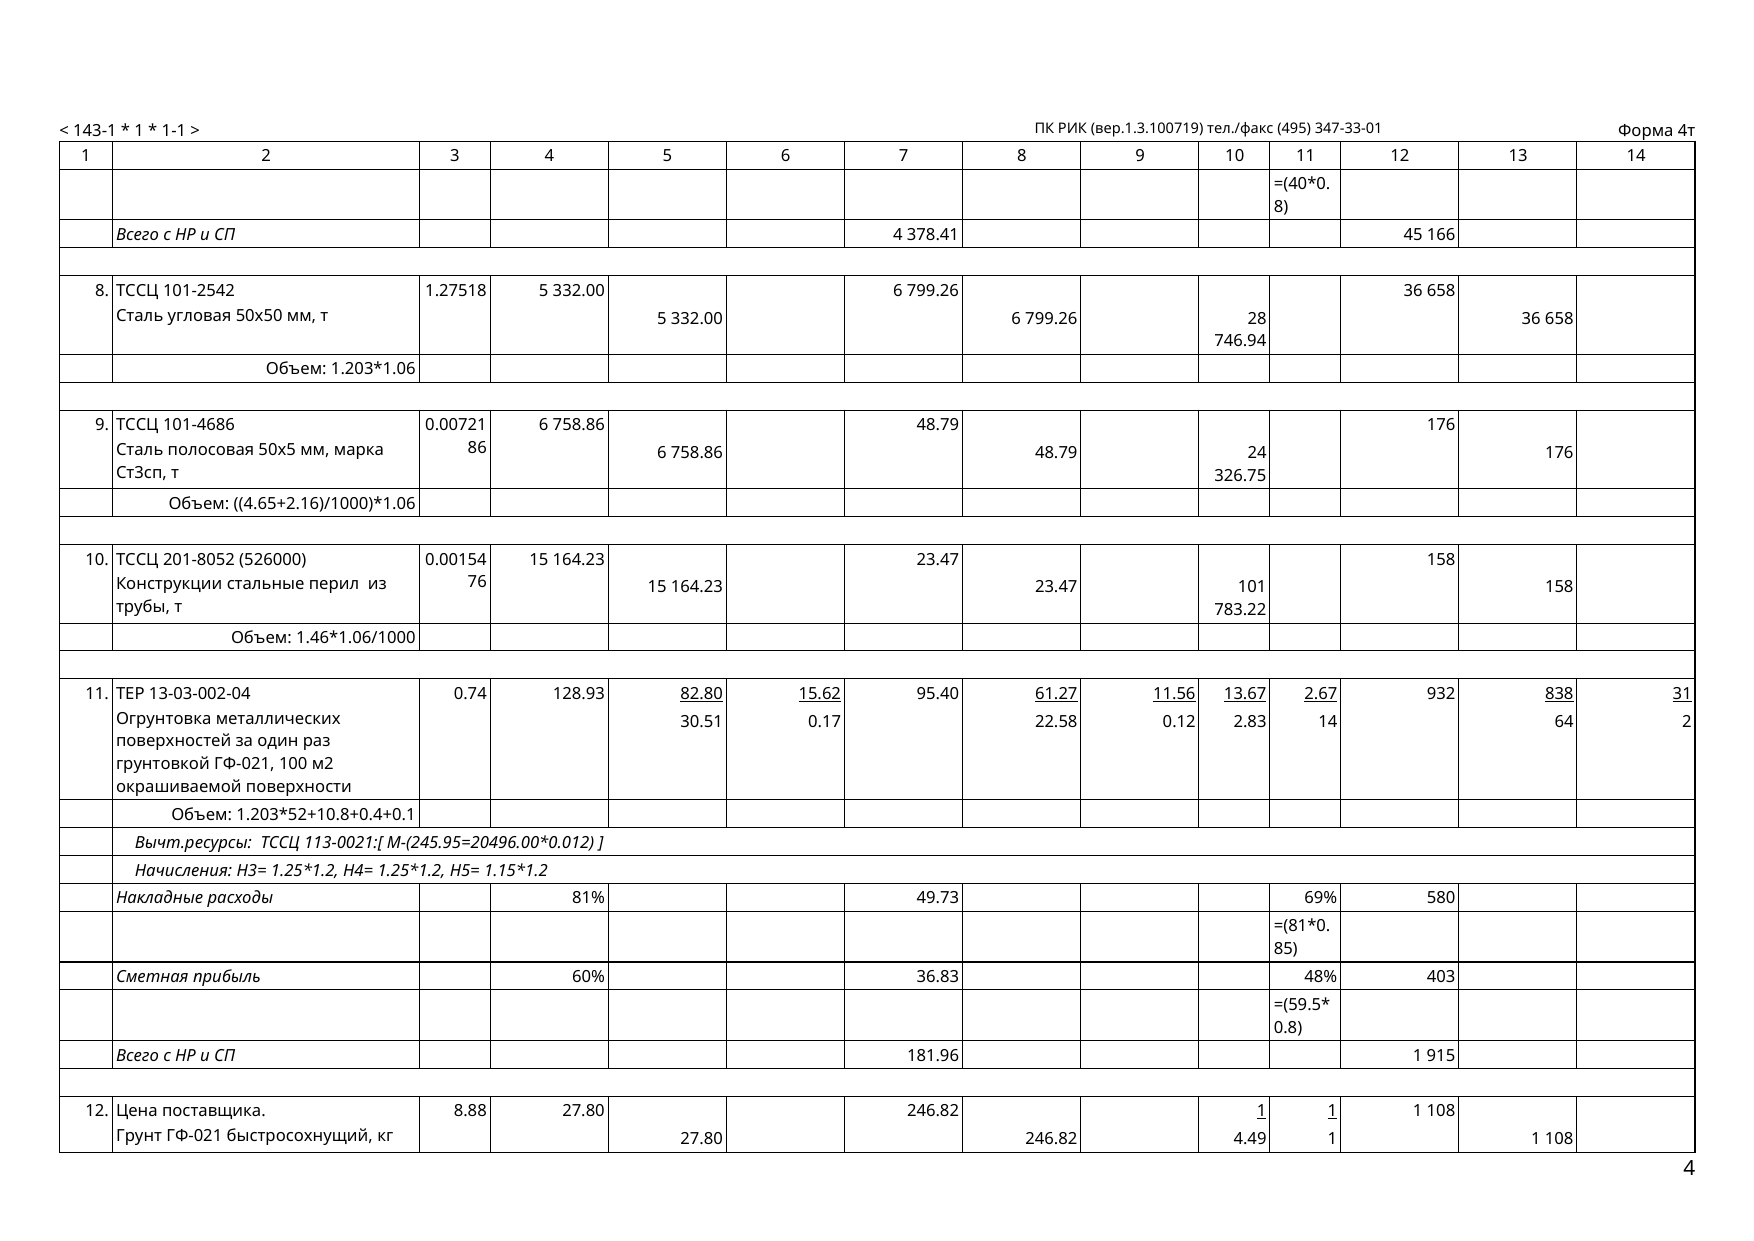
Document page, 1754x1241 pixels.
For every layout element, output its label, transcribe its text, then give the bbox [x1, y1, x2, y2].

table_cell [1270, 276, 1340, 303]
table_cell [609, 1097, 726, 1124]
table_cell [727, 1041, 844, 1068]
table_cell 61.27 [963, 679, 1080, 706]
table_header 8 [963, 142, 1080, 169]
table_cell 14 [1270, 706, 1340, 799]
table_cell [1199, 355, 1269, 382]
table_cell 5 332.00 [491, 276, 608, 354]
table_cell [420, 220, 490, 247]
table_cell [1577, 545, 1694, 572]
table_header 6 [727, 142, 844, 169]
table_cell =(40*0.8) [1270, 170, 1340, 219]
table_cell [60, 383, 1694, 409]
table_cell [60, 517, 1694, 544]
table_cell [60, 990, 112, 1040]
table_cell [491, 1041, 608, 1068]
table_cell [609, 489, 726, 516]
table_cell [491, 624, 608, 650]
table_cell 82.80 [609, 679, 726, 706]
table_cell [60, 912, 112, 961]
table_cell [963, 963, 1080, 989]
table_cell [1199, 545, 1269, 572]
table_cell Объем: 1.203*52+10.8+0.4+0.1 [113, 800, 419, 827]
table_cell [1081, 220, 1198, 247]
table_cell Всего с НР и СП [113, 220, 419, 247]
table_cell [1081, 800, 1198, 827]
table_cell 1 [1270, 1124, 1340, 1152]
table_cell [420, 884, 490, 911]
table_cell [727, 990, 844, 1040]
table_header 3 [420, 142, 490, 169]
table_cell [1270, 438, 1340, 488]
table_cell [491, 800, 608, 827]
table_cell 838 [1459, 679, 1576, 706]
table_cell [1459, 912, 1576, 961]
table_cell ТЕР 13-03-002-04 Огрунтовка металлических поверхностей за один раз грунтовкой ГФ-021, 100 м2 окрашиваемой поверхности [113, 679, 419, 799]
table_cell [491, 489, 608, 516]
table_cell [1341, 990, 1458, 1040]
table_cell [727, 1124, 844, 1152]
table_cell 246.82 [963, 1124, 1080, 1152]
table_cell [1341, 800, 1458, 827]
table_cell 36 658 [1459, 303, 1576, 354]
table_cell [1270, 800, 1340, 827]
table_cell 403 [1341, 963, 1458, 989]
table_cell [845, 489, 962, 516]
table_cell 23.47 [963, 572, 1080, 622]
table_cell 1 108 [1459, 1124, 1576, 1152]
table_cell 1 915 [1341, 1041, 1458, 1068]
table_header 12 [1341, 142, 1458, 169]
table_cell [1199, 912, 1269, 961]
table_cell [609, 884, 726, 911]
table_cell [609, 912, 726, 961]
table_cell [420, 963, 490, 989]
table_cell 27.80 [609, 1124, 726, 1152]
table_cell [1081, 990, 1198, 1040]
table_cell Всего с НР и СП [113, 1041, 419, 1068]
table_cell [60, 220, 112, 247]
table_cell [1459, 355, 1576, 382]
table_cell [963, 990, 1080, 1040]
table_cell [845, 624, 962, 650]
table_cell [1081, 489, 1198, 516]
table_cell 0.0072186 [420, 411, 490, 488]
table_cell [727, 545, 844, 572]
table_cell [845, 355, 962, 382]
table_cell 22.58 [963, 706, 1080, 799]
table_cell 8.88 [420, 1097, 490, 1152]
table_cell [1459, 411, 1576, 437]
table_cell [1270, 220, 1340, 247]
table_cell [963, 884, 1080, 911]
table_cell 23.47 [845, 545, 962, 622]
table_cell [963, 624, 1080, 650]
table_cell Вычт.ресурсы: ТССЦ 113-0021:[ М-(245.95=20496.00*0.012) ] [113, 828, 1694, 855]
table_cell [1199, 800, 1269, 827]
table_cell [1577, 170, 1694, 219]
table_cell 30.51 [609, 706, 726, 799]
table_cell [60, 489, 112, 516]
table_cell [1459, 624, 1576, 650]
table_cell [1199, 276, 1269, 303]
table_cell [420, 800, 490, 827]
table_cell [1341, 912, 1458, 961]
table_cell [1199, 624, 1269, 650]
table_cell [60, 856, 112, 883]
table_cell [491, 170, 608, 219]
table_cell [963, 489, 1080, 516]
table_cell 15 164.23 [491, 545, 608, 622]
table_cell 6 758.86 [609, 438, 726, 488]
table_cell 1 [1270, 1097, 1340, 1124]
table_cell [1459, 220, 1576, 247]
table_cell Накладные расходы [113, 884, 419, 911]
table_cell [60, 651, 1694, 678]
table_cell 64 [1459, 706, 1576, 799]
table_cell 1 108 [1341, 1097, 1458, 1152]
table_cell [1270, 489, 1340, 516]
table_cell [727, 489, 844, 516]
table_cell [727, 963, 844, 989]
table_cell [1459, 545, 1576, 572]
table_cell 158 [1459, 572, 1576, 622]
table_cell [491, 912, 608, 961]
table_cell [727, 170, 844, 219]
table_cell 2.67 [1270, 679, 1340, 706]
table_cell [1459, 1041, 1576, 1068]
table_cell [727, 276, 844, 303]
table_cell [1199, 1041, 1269, 1068]
table_cell [609, 963, 726, 989]
table_cell 0.17 [727, 706, 844, 799]
table_cell [609, 220, 726, 247]
table_cell 0.12 [1081, 706, 1198, 799]
table_cell [963, 276, 1080, 303]
table_cell [1199, 963, 1269, 989]
table_cell [1341, 489, 1458, 516]
table_cell [727, 303, 844, 354]
table_cell [963, 355, 1080, 382]
table_cell [1199, 411, 1269, 437]
table_cell [963, 170, 1080, 219]
table_header 10 [1199, 142, 1269, 169]
table_cell [1270, 624, 1340, 650]
table_cell 6 799.26 [963, 303, 1080, 354]
table_cell 11. [60, 679, 112, 799]
table_cell [420, 990, 490, 1040]
table_cell [609, 276, 726, 303]
table_cell Объем: ((4.65+2.16)/1000)*1.06 [113, 489, 419, 516]
table_cell [727, 438, 844, 488]
table_cell [609, 1041, 726, 1068]
table_cell 11.56 [1081, 679, 1198, 706]
table_cell [60, 800, 112, 827]
table_cell ТССЦ 201-8052 (526000) Конструкции стальные перил из трубы, т [113, 545, 419, 622]
table_cell [1081, 912, 1198, 961]
table_cell 101 783.22 [1199, 572, 1269, 622]
table_cell [1081, 545, 1198, 572]
table_cell [60, 884, 112, 911]
table_cell [1081, 303, 1198, 354]
table_cell [420, 355, 490, 382]
table_cell [1199, 990, 1269, 1040]
table_cell [1459, 800, 1576, 827]
table_cell 36 658 [1341, 276, 1458, 354]
table_cell [1270, 411, 1340, 437]
table_cell [420, 489, 490, 516]
table_cell [1270, 355, 1340, 382]
table_cell [1341, 355, 1458, 382]
table_cell [1081, 411, 1198, 437]
table_cell [1081, 572, 1198, 622]
table_cell [1459, 489, 1576, 516]
table_cell [1577, 220, 1694, 247]
table_cell 13.67 [1199, 679, 1269, 706]
table_cell [963, 411, 1080, 437]
table_cell [113, 990, 419, 1040]
table_cell [727, 220, 844, 247]
table_cell 24 326.75 [1199, 438, 1269, 488]
table_cell [727, 800, 844, 827]
table_cell 158 [1341, 545, 1458, 622]
table_cell [491, 220, 608, 247]
table_cell 45 166 [1341, 220, 1458, 247]
table_cell [609, 990, 726, 1040]
table_header 13 [1459, 142, 1576, 169]
table_cell 60% [491, 963, 608, 989]
table_cell =(59.5*0.8) [1270, 990, 1340, 1040]
table_cell [1577, 990, 1694, 1040]
table_cell [1459, 884, 1576, 911]
table_cell Объем: 1.46*1.06/1000 [113, 624, 419, 650]
table_cell [420, 1041, 490, 1068]
table_cell 31 [1577, 679, 1694, 706]
table_header 9 [1081, 142, 1198, 169]
table_cell 176 [1459, 438, 1576, 488]
table_cell [1577, 303, 1694, 354]
table_cell Сметная прибыль [113, 963, 419, 989]
table_cell [963, 1041, 1080, 1068]
table_cell 4 378.41 [845, 220, 962, 247]
table_cell [60, 1041, 112, 1068]
table_cell 0.74 [420, 679, 490, 799]
table_cell 81% [491, 884, 608, 911]
table_cell 15.62 [727, 679, 844, 706]
table_cell [1081, 355, 1198, 382]
table_cell [727, 572, 844, 622]
table_cell [1081, 1097, 1198, 1124]
table_header 7 [845, 142, 962, 169]
table_header 14 [1577, 142, 1694, 169]
table_cell [1081, 170, 1198, 219]
table_header 5 [609, 142, 726, 169]
table_header 1 [60, 142, 112, 169]
table_cell Начисления: Н3= 1.25*1.2, Н4= 1.25*1.2, Н5= 1.15*1.2 [113, 856, 1694, 883]
table_cell 69% [1270, 884, 1340, 911]
table_cell 246.82 [845, 1097, 962, 1152]
table_cell 0.0015476 [420, 545, 490, 622]
table_cell [963, 220, 1080, 247]
table_cell [1270, 1041, 1340, 1068]
table_cell 128.93 [491, 679, 608, 799]
table_cell [1577, 489, 1694, 516]
table_cell [963, 912, 1080, 961]
table_cell [1081, 624, 1198, 650]
table_cell [845, 912, 962, 961]
table_cell [1577, 800, 1694, 827]
table_cell [963, 545, 1080, 572]
table_cell 5 332.00 [609, 303, 726, 354]
table_cell [60, 828, 112, 855]
table_cell [1577, 1097, 1694, 1124]
table_cell [609, 170, 726, 219]
table_cell 48.79 [963, 438, 1080, 488]
table_cell [1199, 170, 1269, 219]
table_cell [1459, 170, 1576, 219]
table_cell [727, 355, 844, 382]
table_cell [1577, 355, 1694, 382]
table_cell [1577, 912, 1694, 961]
table_cell [1081, 438, 1198, 488]
table_cell [420, 624, 490, 650]
table_cell ТССЦ 101-4686 Сталь полосовая 50х5 мм, марка Ст3сп, т [113, 411, 419, 488]
table_cell [60, 963, 112, 989]
table_cell [1341, 170, 1458, 219]
table_cell [491, 990, 608, 1040]
table_cell [60, 355, 112, 382]
table_cell 1.27518 [420, 276, 490, 354]
table_cell [1081, 963, 1198, 989]
table_cell ТССЦ 101-2542 Сталь угловая 50х50 мм, т [113, 276, 419, 354]
table_cell [963, 800, 1080, 827]
table_cell 28 746.94 [1199, 303, 1269, 354]
table_cell [1577, 963, 1694, 989]
table_cell 6 758.86 [491, 411, 608, 488]
table_cell 12. [60, 1097, 112, 1152]
table_cell 181.96 [845, 1041, 962, 1068]
table_cell [727, 884, 844, 911]
table_cell [420, 912, 490, 961]
table_cell 6 799.26 [845, 276, 962, 354]
table_cell [1577, 276, 1694, 303]
table_cell 2.83 [1199, 706, 1269, 799]
table_cell [1270, 572, 1340, 622]
table_cell [609, 624, 726, 650]
table_cell [1081, 884, 1198, 911]
table_cell 49.73 [845, 884, 962, 911]
table_cell Объем: 1.203*1.06 [113, 355, 419, 382]
table_cell [1577, 411, 1694, 437]
table_cell [963, 1097, 1080, 1124]
table_cell 36.83 [845, 963, 962, 989]
table_cell 9. [60, 411, 112, 488]
table_cell 580 [1341, 884, 1458, 911]
table_cell [845, 990, 962, 1040]
table_cell [60, 248, 1694, 275]
table_cell [727, 411, 844, 437]
table_cell 2 [1577, 706, 1694, 799]
table_cell [1577, 1041, 1694, 1068]
table_cell 176 [1341, 411, 1458, 488]
table_cell [727, 624, 844, 650]
table_cell 95.40 [845, 679, 962, 799]
table_cell =(81*0.85) [1270, 912, 1340, 961]
table_cell [609, 545, 726, 572]
table_cell [1577, 572, 1694, 622]
table_cell [1459, 963, 1576, 989]
table_cell [1081, 276, 1198, 303]
table_cell [1199, 884, 1269, 911]
table_header 2 [113, 142, 419, 169]
table_cell 8. [60, 276, 112, 354]
table_cell 10. [60, 545, 112, 622]
table_cell [60, 624, 112, 650]
table_cell [727, 1097, 844, 1124]
table_cell [727, 912, 844, 961]
table_cell [60, 1069, 1694, 1096]
table_cell [1577, 884, 1694, 911]
table_cell [113, 170, 419, 219]
table_cell [609, 355, 726, 382]
table_cell 48.79 [845, 411, 962, 488]
table_cell [1459, 990, 1576, 1040]
table_cell [1577, 1124, 1694, 1152]
table_header 11 [1270, 142, 1340, 169]
table_cell 48% [1270, 963, 1340, 989]
table_cell [1459, 276, 1576, 303]
table_cell [1341, 624, 1458, 650]
table_cell 15 164.23 [609, 572, 726, 622]
table_cell [845, 800, 962, 827]
table_cell [113, 912, 419, 961]
table_cell [60, 170, 112, 219]
table_cell 27.80 [491, 1097, 608, 1152]
table_cell [609, 800, 726, 827]
table_cell [1199, 220, 1269, 247]
table_cell [420, 170, 490, 219]
table_header 4 [491, 142, 608, 169]
table_cell [491, 355, 608, 382]
table_cell 1 [1199, 1097, 1269, 1124]
table_cell [1577, 438, 1694, 488]
table_cell [1199, 489, 1269, 516]
table_cell [1081, 1124, 1198, 1152]
table_cell 932 [1341, 679, 1458, 799]
table_cell Цена поставщика. Грунт ГФ-021 быстросохнущий, кг [113, 1097, 419, 1152]
table_cell [845, 170, 962, 219]
table_cell [1081, 1041, 1198, 1068]
table_cell [1270, 545, 1340, 572]
table_cell [1459, 1097, 1576, 1124]
table_cell 4.49 [1199, 1124, 1269, 1152]
table_cell [1270, 303, 1340, 354]
table_cell [1577, 624, 1694, 650]
table_cell [609, 411, 726, 437]
